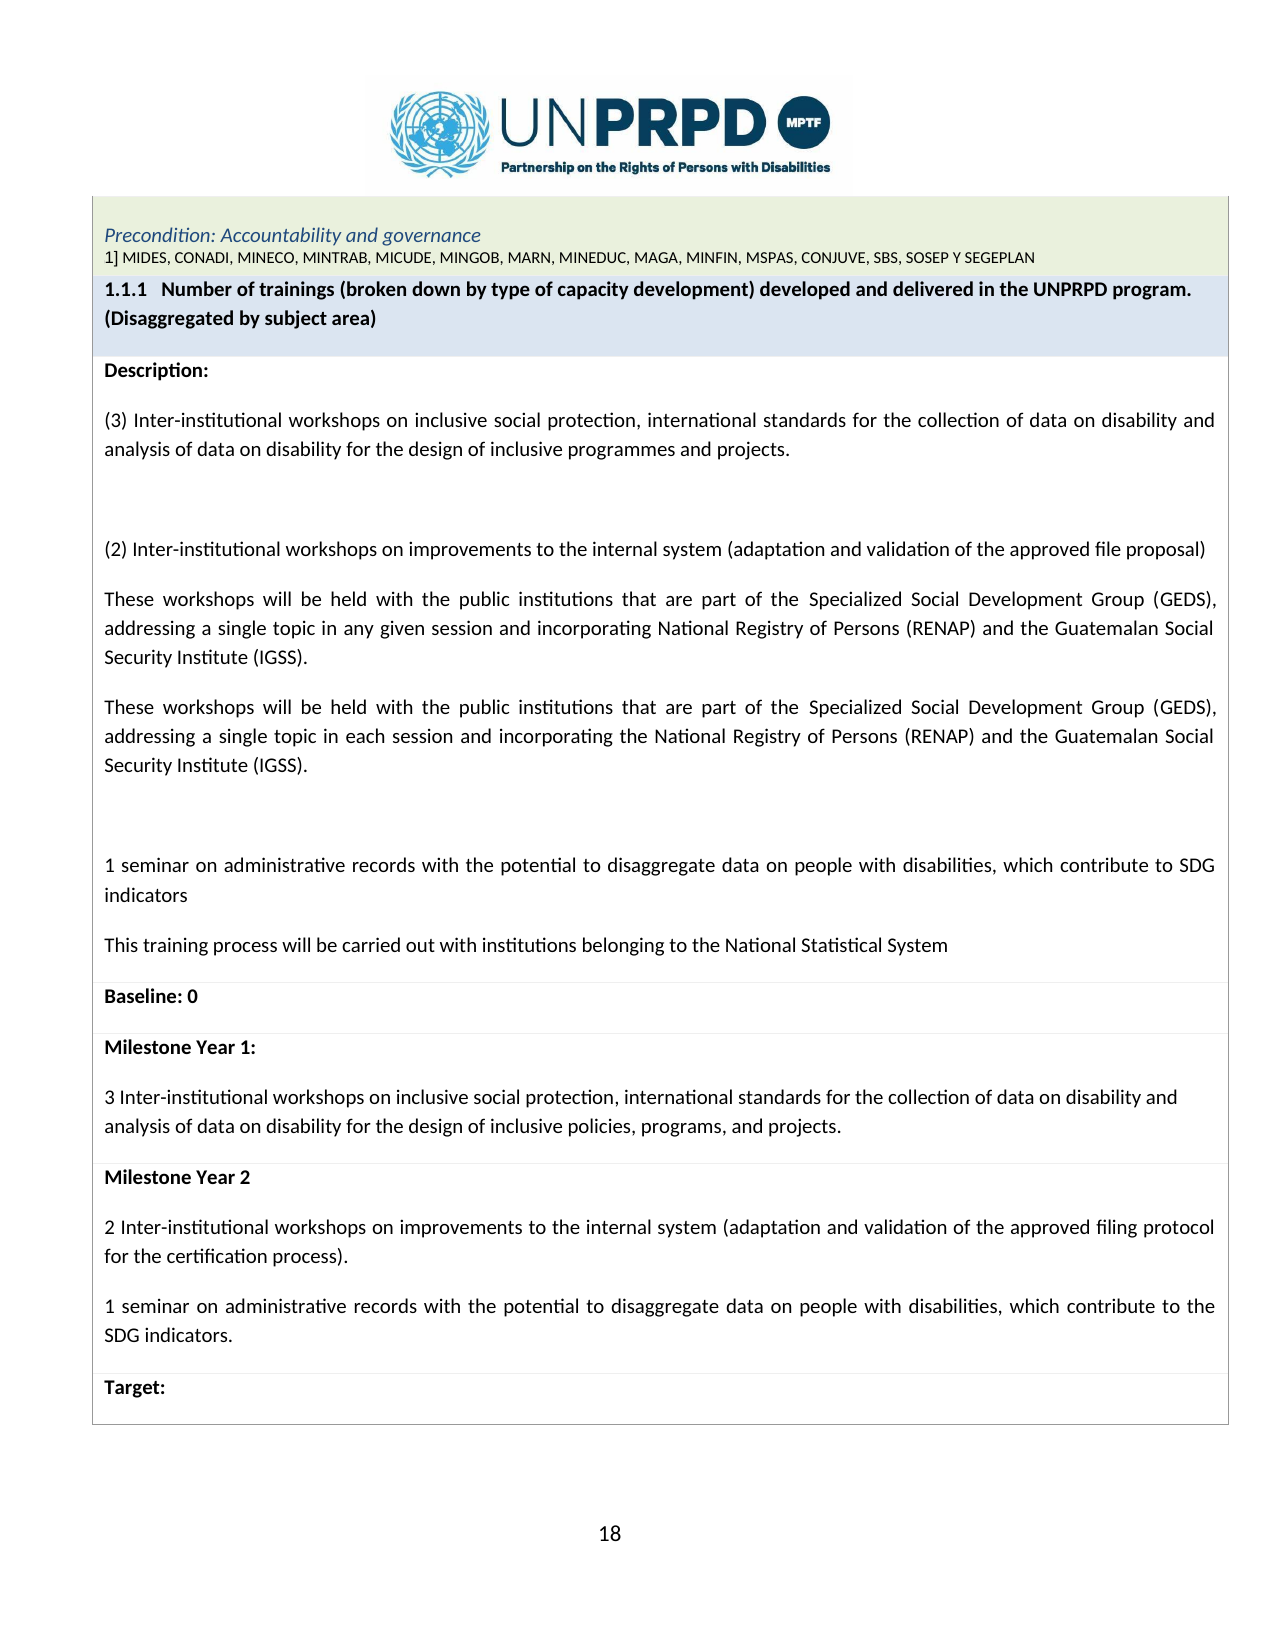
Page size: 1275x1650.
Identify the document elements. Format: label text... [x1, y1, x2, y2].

table_cell Baseline: 0 [93, 983, 1228, 1033]
picture [365, 75, 854, 196]
table_cell Milestone Year 2 2 Inter-institutional workshops on improvements to the internal system (adaptation and validation of the approved filing protocol for the certification process). 1 seminar on administrative records with the potential to disaggregate data on people with disabilities, which contribute to the SDG indicators. [93, 1164, 1228, 1373]
table_cell 1.1.1 Number of trainings (broken down by type of capacity development) developed and delivered in the UNPRPD program. (Disaggregated by subject area) [93, 276, 1228, 356]
table_cell Description: (3) Inter-institutional workshops on inclusive social protection, international standards for the collection of data on disability and analysis of data on disability for the design of inclusive programmes and projects. (2) Inter-institutional workshops on improvements to the internal system (adaptation and validation of the approved file proposal) These workshops will be held with the public institutions that are part of the Specialized Social Development Group (GEDS), addressing a single topic in any given session and incorporating National Registry of Persons (RENAP) and the Guatemalan Social Security Institute (IGSS). These workshops will be held with the public institutions that are part of the Specialized Social Development Group (GEDS), addressing a single topic in each session and incorporating the National Registry of Persons (RENAP) and the Guatemalan Social Security Institute (IGSS). 1 seminar on administrative records with the potential to disaggregate data on people with disabilities, which contribute to SDG indicators This training process will be carried out with institutions belonging to the National Statistical System [93, 357, 1228, 982]
table_cell Milestone Year 1: 3 Inter-institutional workshops on inclusive social protection, international standards for the collection of data on disability and analysis of data on disability for the design of inclusive policies, programs, and projects. [93, 1034, 1228, 1163]
